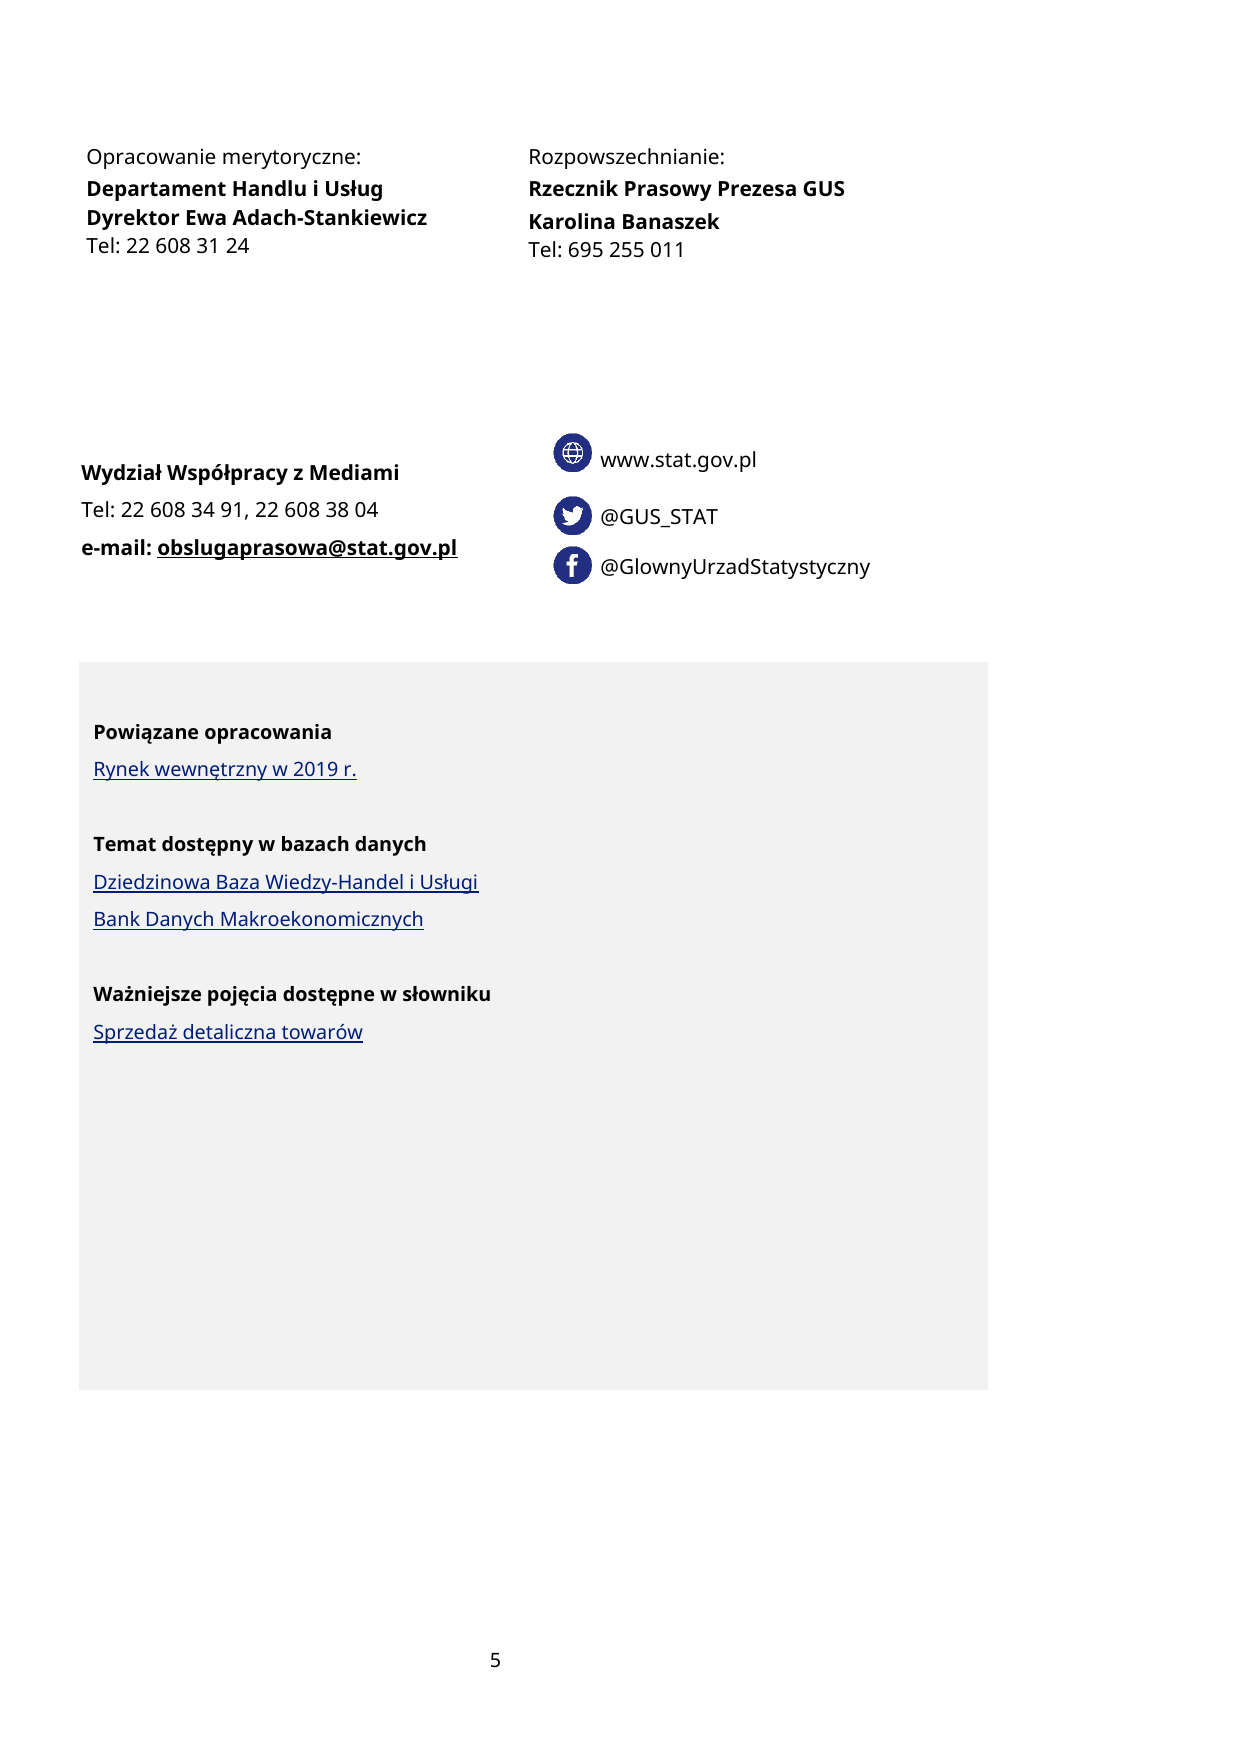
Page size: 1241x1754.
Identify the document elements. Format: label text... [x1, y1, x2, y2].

table_header Opracowanie merytoryczne: Departament Handlu i Usług Dyrektor Ewa Adach-Stankiewicz Tel: 22 608 31 24 [75, 142, 517, 341]
table_cell [532, 492, 594, 542]
table_cell @GUS_STAT [594, 492, 915, 542]
table_header Wydział Współpracy z Mediami Tel: 22 608 34 91, 22 608 38 04 e-mail: obslugaprasowa@stat.gov.pl [75, 429, 532, 592]
picture [551, 495, 594, 537]
table_header www.stat.gov.pl [594, 429, 915, 492]
picture [551, 432, 594, 474]
table_cell [532, 542, 594, 592]
table_cell @GlownyUrzadStatystyczny [594, 542, 915, 592]
table_header [532, 429, 594, 492]
table_header Rozpowszechnianie: Rzecznik Prasowy Prezesa GUS Karolina Banaszek Tel: 695 255 011 [517, 142, 915, 341]
picture [551, 544, 594, 586]
